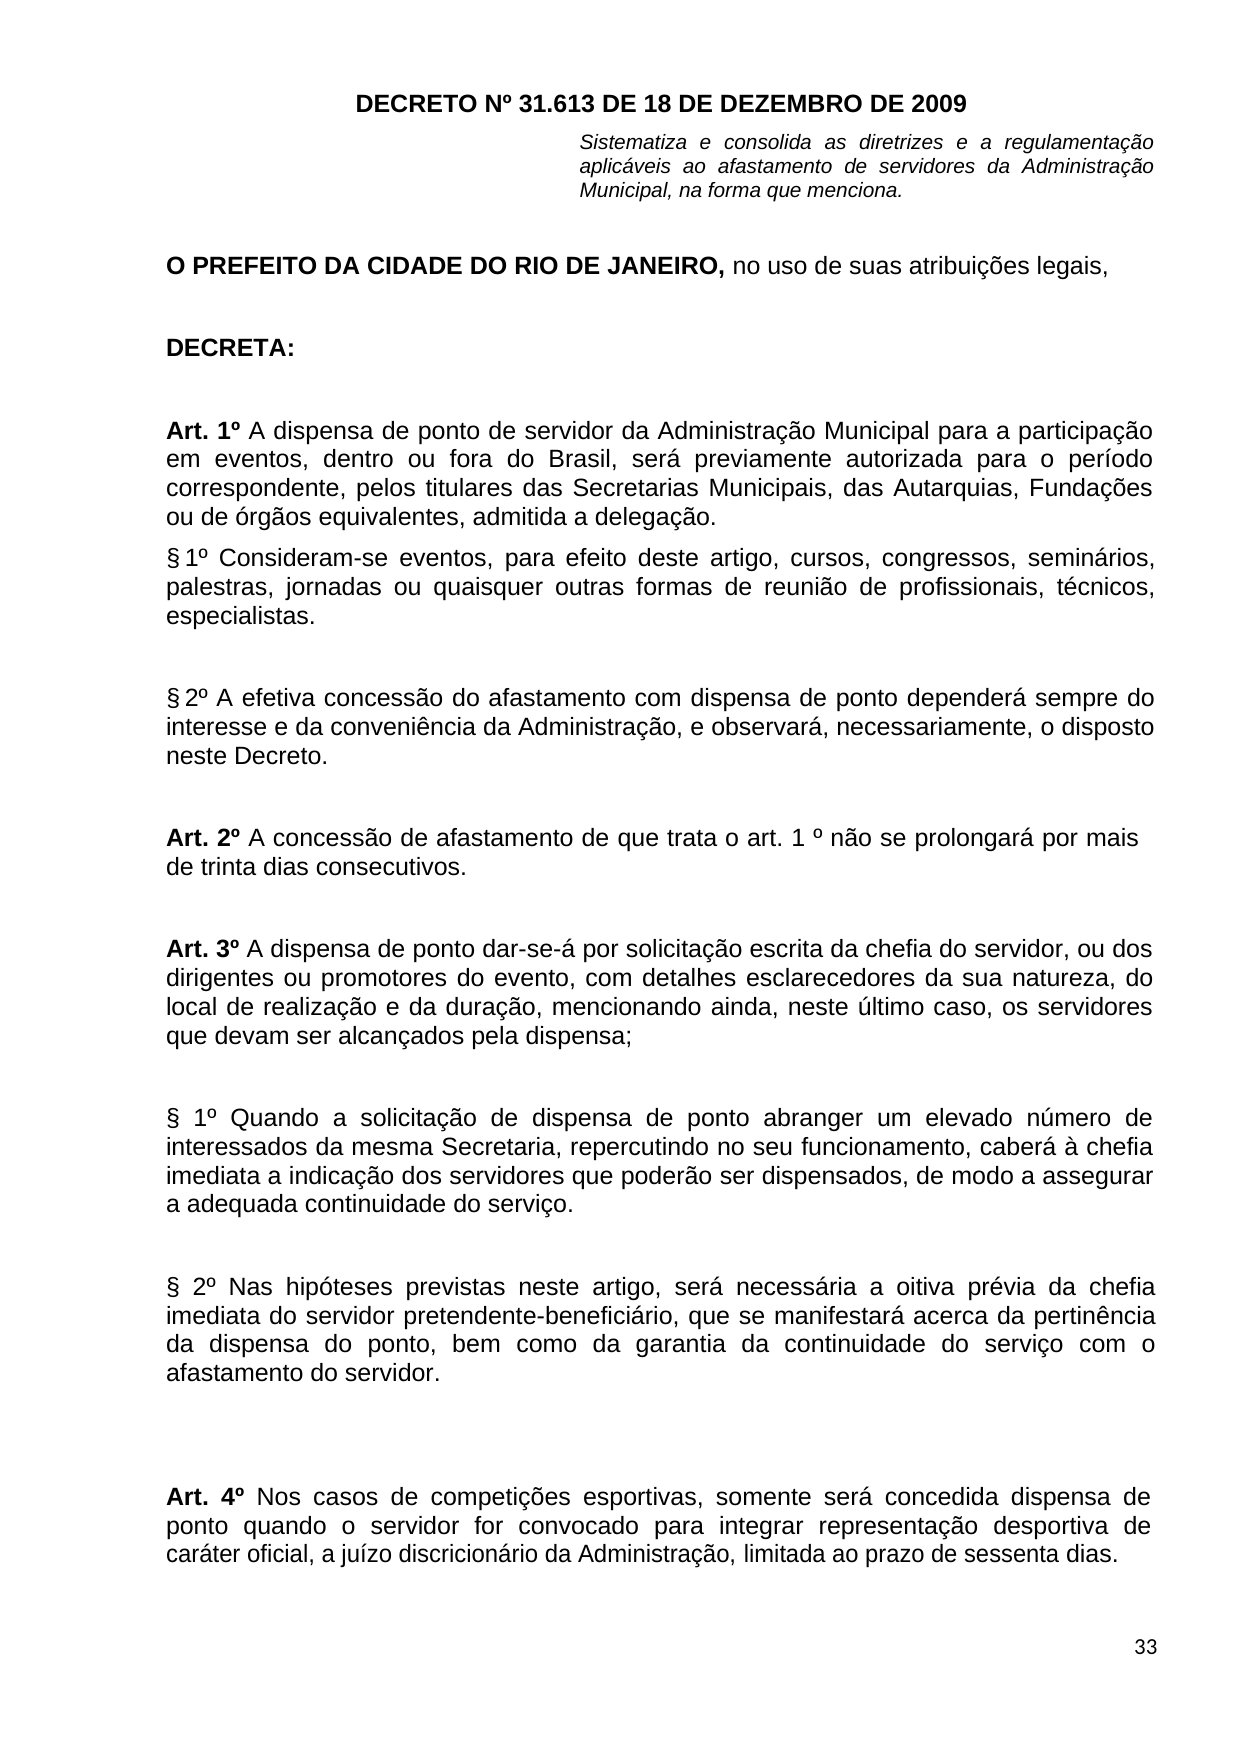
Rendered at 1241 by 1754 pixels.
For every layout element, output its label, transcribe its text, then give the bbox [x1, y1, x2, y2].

text Sistematiza e consolida as diretrizes e a regulamentação aplicáveis ao afastamento de servidores da Administração Municipal, na forma que menciona. [579, 130, 1154, 202]
text Art. 4º Nos casos de competições esportivas, somente será concedida dispensa de ponto quando o servidor for convocado para integrar representação desportiva de caráter oficial, a juízo discricionário da Administração, limitada ao prazo de sessenta dias. [166, 1482, 1153, 1568]
text DECRETO Nº 31.613 DE 18 DE DEZEMBRO DE 2009 [166, 89, 1157, 117]
text Art. 2º A concessão de afastamento de que trata o art. 1 º não se prolongará por mais de trinta dias consecutivos. [166, 823, 1140, 881]
text Art. 3º A dispensa de ponto dar-se-á por solicitação escrita da chefia do servidor, ou dos dirigentes ou promotores do evento, com detalhes esclarecedores da sua natureza, do local de realização e da duração, mencionando ainda, neste último caso, os servidores que devam ser alcançados pela dispensa; [166, 934, 1155, 1049]
text Art. 1º A dispensa de ponto de servidor da Administração Municipal para a participação em eventos, dentro ou fora do Brasil, será previamente autorizada para o período correspondente, pelos titulares das Secretarias Municipais, das Autarquias, Fundações ou de órgãos equivalentes, admitida a delegação. [166, 416, 1155, 531]
text § 2º Nas hipóteses previstas neste artigo, será necessária a oitiva prévia da chefia imediata do servidor pretendente-beneficiário, que se manifestará acerca da pertinência da dispensa do ponto, bem como da garantia da continuidade do serviço com o afastamento do servidor. [166, 1272, 1157, 1387]
text O PREFEITO DA CIDADE DO RIO DE JANEIRO, no uso de suas atribuições legais, [166, 251, 1157, 279]
text § 1º Quando a solicitação de dispensa de ponto abranger um elevado número de interessados da mesma Secretaria, repercutindo no seu funcionamento, caberá à chefia imediata a indicação dos servidores que poderão ser dispensados, de modo a assegurar a adequada continuidade do serviço. [166, 1103, 1155, 1218]
list 2º A efetiva concessão do afastamento com dispensa de ponto dependerá sempre do interesse e da conveniência da Administração, e observará, necessariamente, o disposto neste Decreto. [166, 683, 1157, 769]
text DECRETA: [166, 333, 1157, 362]
list 1º Consideram-se eventos, para efeito deste artigo, cursos, congressos, seminários, palestras, jornadas ou quaisquer outras formas de reunião de profissionais, técnicos, especialistas. [166, 543, 1157, 629]
